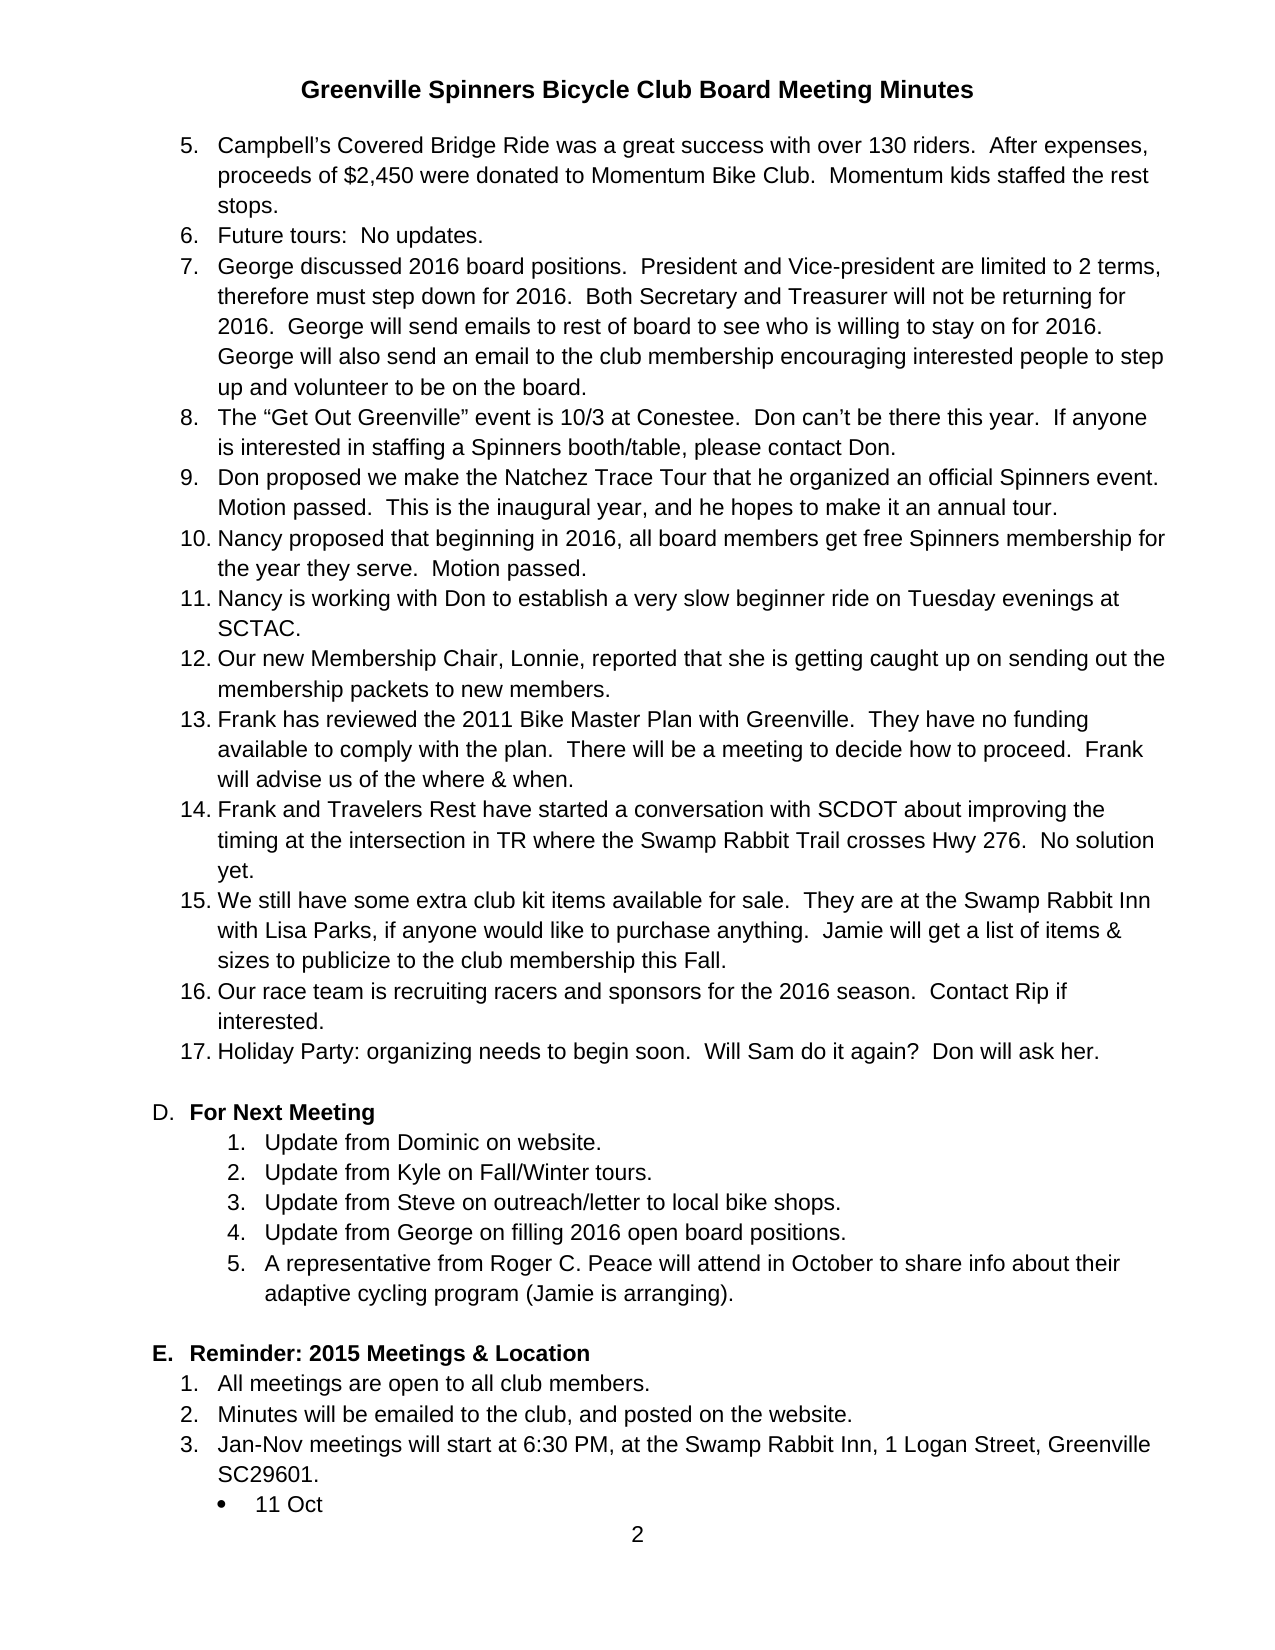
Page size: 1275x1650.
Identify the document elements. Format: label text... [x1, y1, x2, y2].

list Nancy is working with Don to establish a very slow beginner ride on Tuesday evenings at SCTAC. [180, 585, 1170, 641]
list Reminder: 2015 Meetings & Location [152, 1340, 1170, 1366]
list Don proposed we make the Natchez Trace Tour that he organized an official Spinners event. Motion passed. This is the inaugural year, and he hopes to make it an annual tour. [180, 464, 1170, 521]
list A representative from Roger C. Peace will attend in October to share info about their adaptive cycling program (Jamie is arranging). [227, 1249, 1170, 1306]
list Frank and Travelers Rest have started a conversation with SCDOT about improving the timing at the intersection in TR where the Swamp Rabbit Trail crosses Hwy 276. No solution yet. [180, 796, 1170, 883]
list Update from Dominic on website. [227, 1129, 1170, 1155]
list George discussed 2016 board positions. President and Vice-president are limited to 2 terms, therefore must step down for 2016. Both Secretary and Treasurer will not be returning for 2016. George will send emails to rest of board to see who is willing to stay on for 2016. George will also send an email to the club membership encouraging interested people to step up and volunteer to be on the board. [180, 253, 1170, 400]
list Update from Kyle on Fall/Winter tours. [227, 1159, 1170, 1185]
list We still have some extra club kit items available for sale. They are at the Swamp Rabbit Inn with Lisa Parks, if anyone would like to purchase anything. Jamie will get a list of items & sizes to publicize to the club membership this Fall. [180, 887, 1170, 974]
list Our race team is recruiting racers and sponsors for the 2016 season. Contact Rip if interested. [180, 978, 1170, 1034]
list Frank has reviewed the 2011 Bike Master Plan with Greenville. They have no funding available to comply with the plan. There will be a meeting to decide how to proceed. Frank will advise us of the where & when. [180, 706, 1170, 792]
list Update from Steve on outreach/letter to local bike shops. [227, 1189, 1170, 1215]
list Nancy proposed that beginning in 2016, all board members get free Spinners membership for the year they serve. Motion passed. [180, 524, 1170, 581]
list The “Get Out Greenville” event is 10/3 at Conestee. Don can’t be there this year. If anyone is interested in staffing a Spinners booth/table, please contact Don. [180, 404, 1170, 460]
list All meetings are open to all club members. [180, 1370, 1170, 1397]
list Jan-Nov meetings will start at 6:30 PM, at the Swamp Rabbit Inn, 1 Logan Street, Greenville SC29601. [180, 1431, 1170, 1487]
list Campbell’s Covered Bridge Ride was a great success with over 130 riders. After expenses, proceeds of $2,450 were donated to Momentum Bike Club. Momentum kids staffed the rest stops. [180, 132, 1170, 218]
list Update from George on filling 2016 open board positions. [227, 1219, 1170, 1246]
list Future tours: No updates. [180, 222, 1170, 249]
list For Next Meeting [152, 1098, 1170, 1125]
list Minutes will be emailed to the club, and posted on the website. [180, 1401, 1170, 1427]
list 11 Oct [217, 1491, 1170, 1517]
list Our new Membership Chair, Lonnie, reported that she is getting caught up on sending out the membership packets to new members. [180, 645, 1170, 702]
list Holiday Party: organizing needs to begin soon. Will Sam do it again? Don will ask her. [180, 1038, 1170, 1064]
